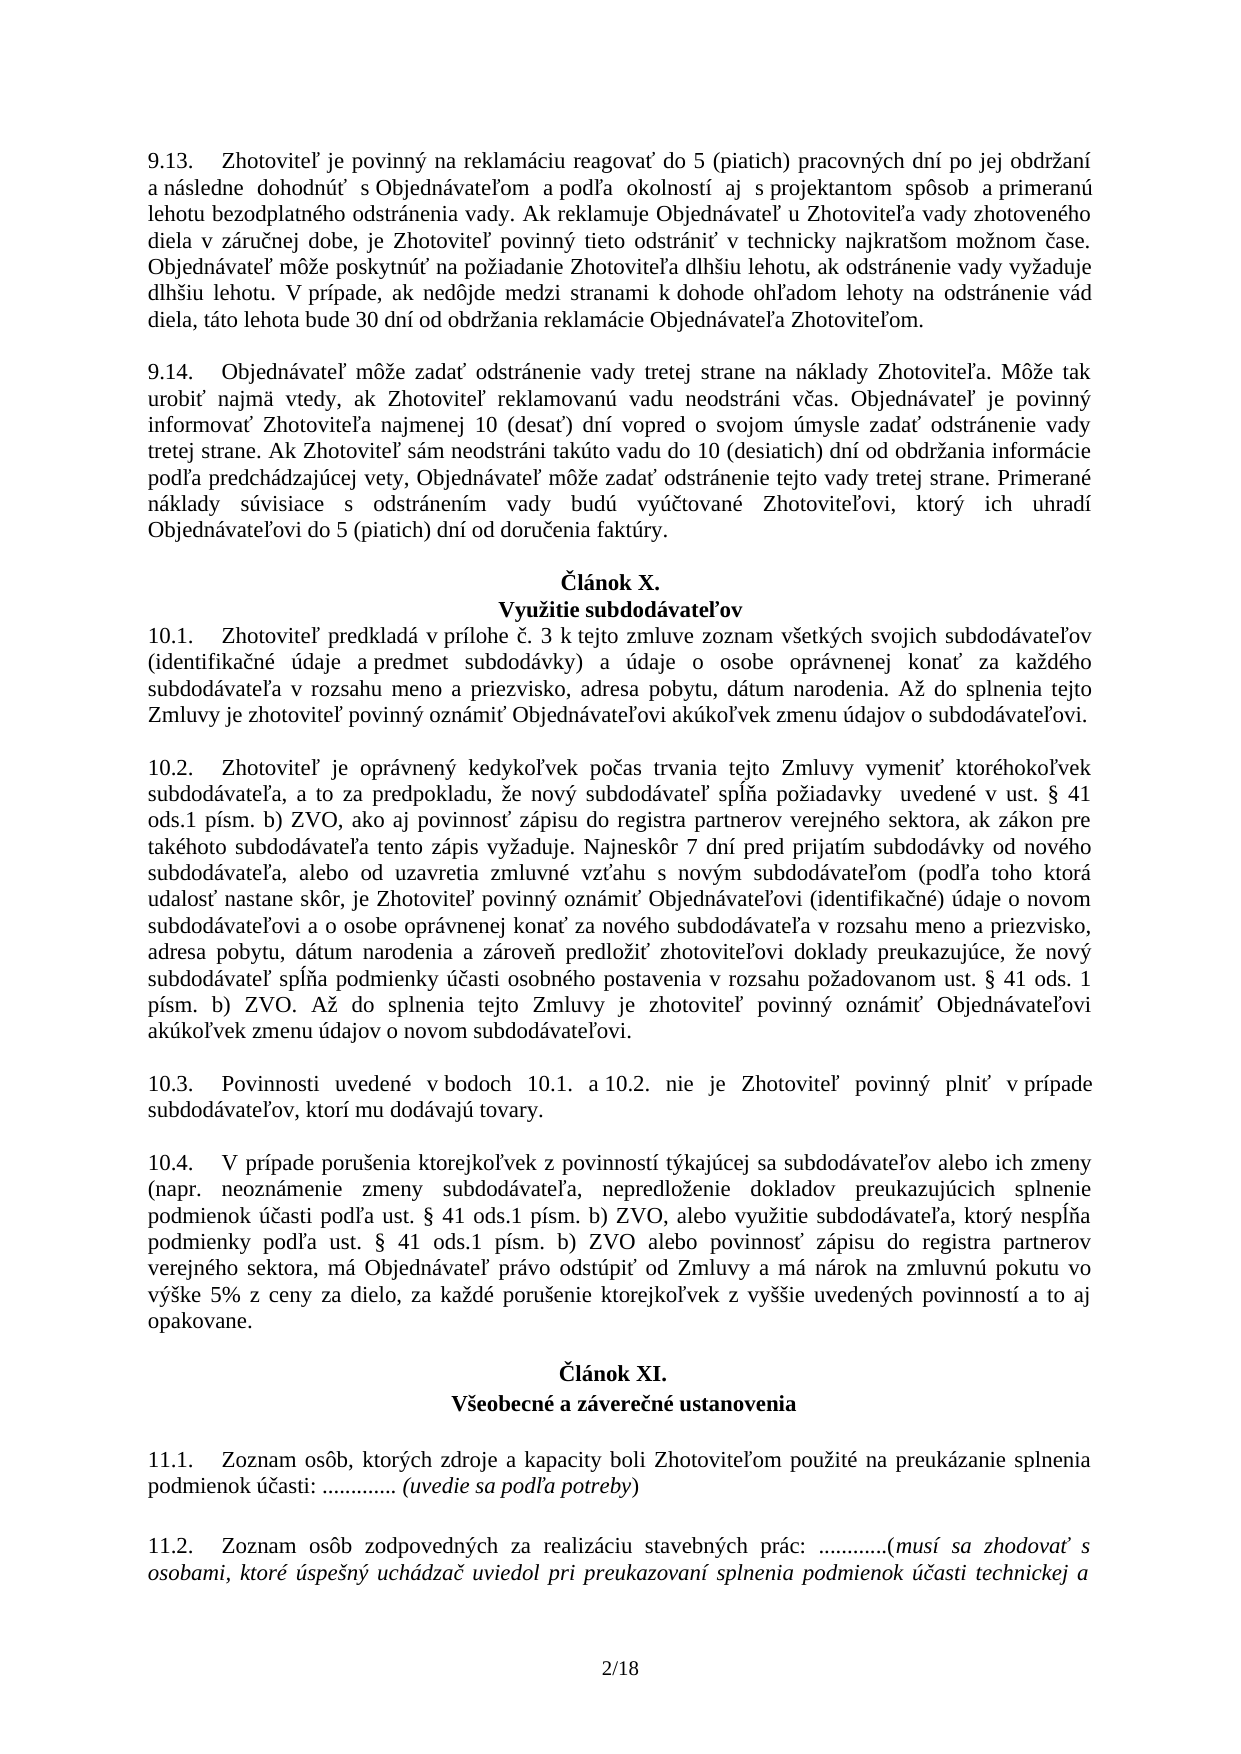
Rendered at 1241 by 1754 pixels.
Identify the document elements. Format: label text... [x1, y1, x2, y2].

text 10.1. Zhotoviteľ predkladá v prílohe č. 3 k tejto zmluve zoznam všetkých svojich subdodávateľov (identifikačné údaje a predmet subdodávky) a údaje o osobe oprávnenej konať za každého subdodávateľa v rozsahu meno a priezvisko, adresa pobytu, dátum narodenia. Až do splnenia tejto Zmluvy je zhotoviteľ povinný oznámiť Objednávateľovi akúkoľvek zmenu údajov o subdodávateľovi. [148, 622, 1093, 727]
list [148, 1532, 1093, 1585]
text 10.2. Zhotoviteľ je oprávnený kedykoľvek počas trvania tejto Zmluvy vymeniť ktoréhokoľvek subdodávateľa, a to za predpokladu, že nový subdodávateľ spĺňa požiadavky uvedené v ust. § 41 ods.1 písm. b) ZVO, ako aj povinnosť zápisu do registra partnerov verejného sektora, ak zákon pre takéhoto subdodávateľa tento zápis vyžaduje. Najneskôr 7 dní pred prijatím subdodávky od nového subdodávateľa, alebo od uzavretia zmluvné vzťahu s novým subdodávateľom (podľa toho ktorá udalosť nastane skôr, je Zhotoviteľ povinný oznámiť Objednávateľovi (identifikačné) údaje o novom subdodávateľovi a o osobe oprávnenej konať za nového subdodávateľa v rozsahu meno a priezvisko, adresa pobytu, dátum narodenia a zároveň predložiť zhotoviteľovi doklady preukazujúce, že nový subdodávateľ spĺňa podmienky účasti osobného postavenia v rozsahu požadovanom ust. § 41 ods. 1 písm. b) ZVO. Až do splnenia tejto Zmluvy je zhotoviteľ povinný oznámiť Objednávateľovi akúkoľvek zmenu údajov o novom subdodávateľovi. [148, 754, 1093, 1044]
list Zhotoviteľ je povinný na reklamáciu reagovať do 5 (piatich) pracovných dní po jej obdržaní a následne dohodnúť s Objednávateľom a podľa okolností aj s projektantom spôsob a primeranú lehotu bezodplatného odstránenia vady. Ak reklamuje Objednávateľ u Zhotoviteľa vady zhotoveného diela v záručnej dobe, je Zhotoviteľ povinný tieto odstrániť v technicky najkratšom možnom čase. Objednávateľ môže poskytnúť na požiadanie Zhotoviteľa dlhšiu lehotu, ak odstránenie vady vyžaduje dlhšiu lehotu. V prípade, ak nedôjde medzi stranami k dohode ohľadom lehoty na odstránenie vád diela, táto lehota bude 30 dní od obdržania reklamácie Objednávateľa Zhotoviteľom. [148, 148, 1093, 332]
list Objednávateľ môže zadať odstránenie vady tretej strane na náklady Zhotoviteľa. Môže tak urobiť najmä vtedy, ak Zhotoviteľ reklamovanú vadu neodstráni včas. Objednávateľ je povinný informovať Zhotoviteľa najmenej 10 (desať) dní vopred o svojom úmysle zadať odstránenie vady tretej strane. Ak Zhotoviteľ sám neodstráni takúto vadu do 10 (desiatich) dní od obdržania informácie podľa predchádzajúcej vety, Objednávateľ môže zadať odstránenie tejto vady tretej strane. Primerané náklady súvisiace s odstránením vady budú vyúčtované Zhotoviteľovi, ktorý ich uhradí Objednávateľovi do 5 (piatich) dní od doručenia faktúry. [148, 358, 1093, 543]
text Všeobecné a záverečné ustanovenia [443, 1390, 804, 1416]
text 10.3. Povinnosti uvedené v bodoch 10.1. a 10.2. nie je Zhotoviteľ povinný plniť v prípade subdodávateľov, ktorí mu dodávajú tovary. [148, 1070, 1093, 1123]
text Článok XI. [148, 1360, 1078, 1386]
text 10.4. V prípade porušenia ktorejkoľvek z povinností týkajúcej sa subdodávateľov alebo ich zmeny (napr. neoznámenie zmeny subdodávateľa, nepredloženie dokladov preukazujúcich splnenie podmienok účasti podľa ust. § 41 ods.1 písm. b) ZVO, alebo využitie subdodávateľa, ktorý nespĺňa podmienky podľa ust. § 41 ods.1 písm. b) ZVO alebo povinnosť zápisu do registra partnerov verejného sektora, má Objednávateľ právo odstúpiť od Zmluvy a má nárok na zmluvnú pokutu vo výške 5% z ceny za dielo, za každé porušenie ktorejkoľvek z vyššie uvedených povinností a to aj opakovane. [148, 1149, 1093, 1333]
list Zoznam osôb, ktorých zdroje a kapacity boli Zhotoviteľom použité na preukázanie splnenia podmienok účasti: ............. (uvedie sa podľa potreby) [148, 1446, 1093, 1499]
text Využitie subdodávateľov [148, 596, 1093, 622]
text Článok X. [148, 569, 804, 596]
